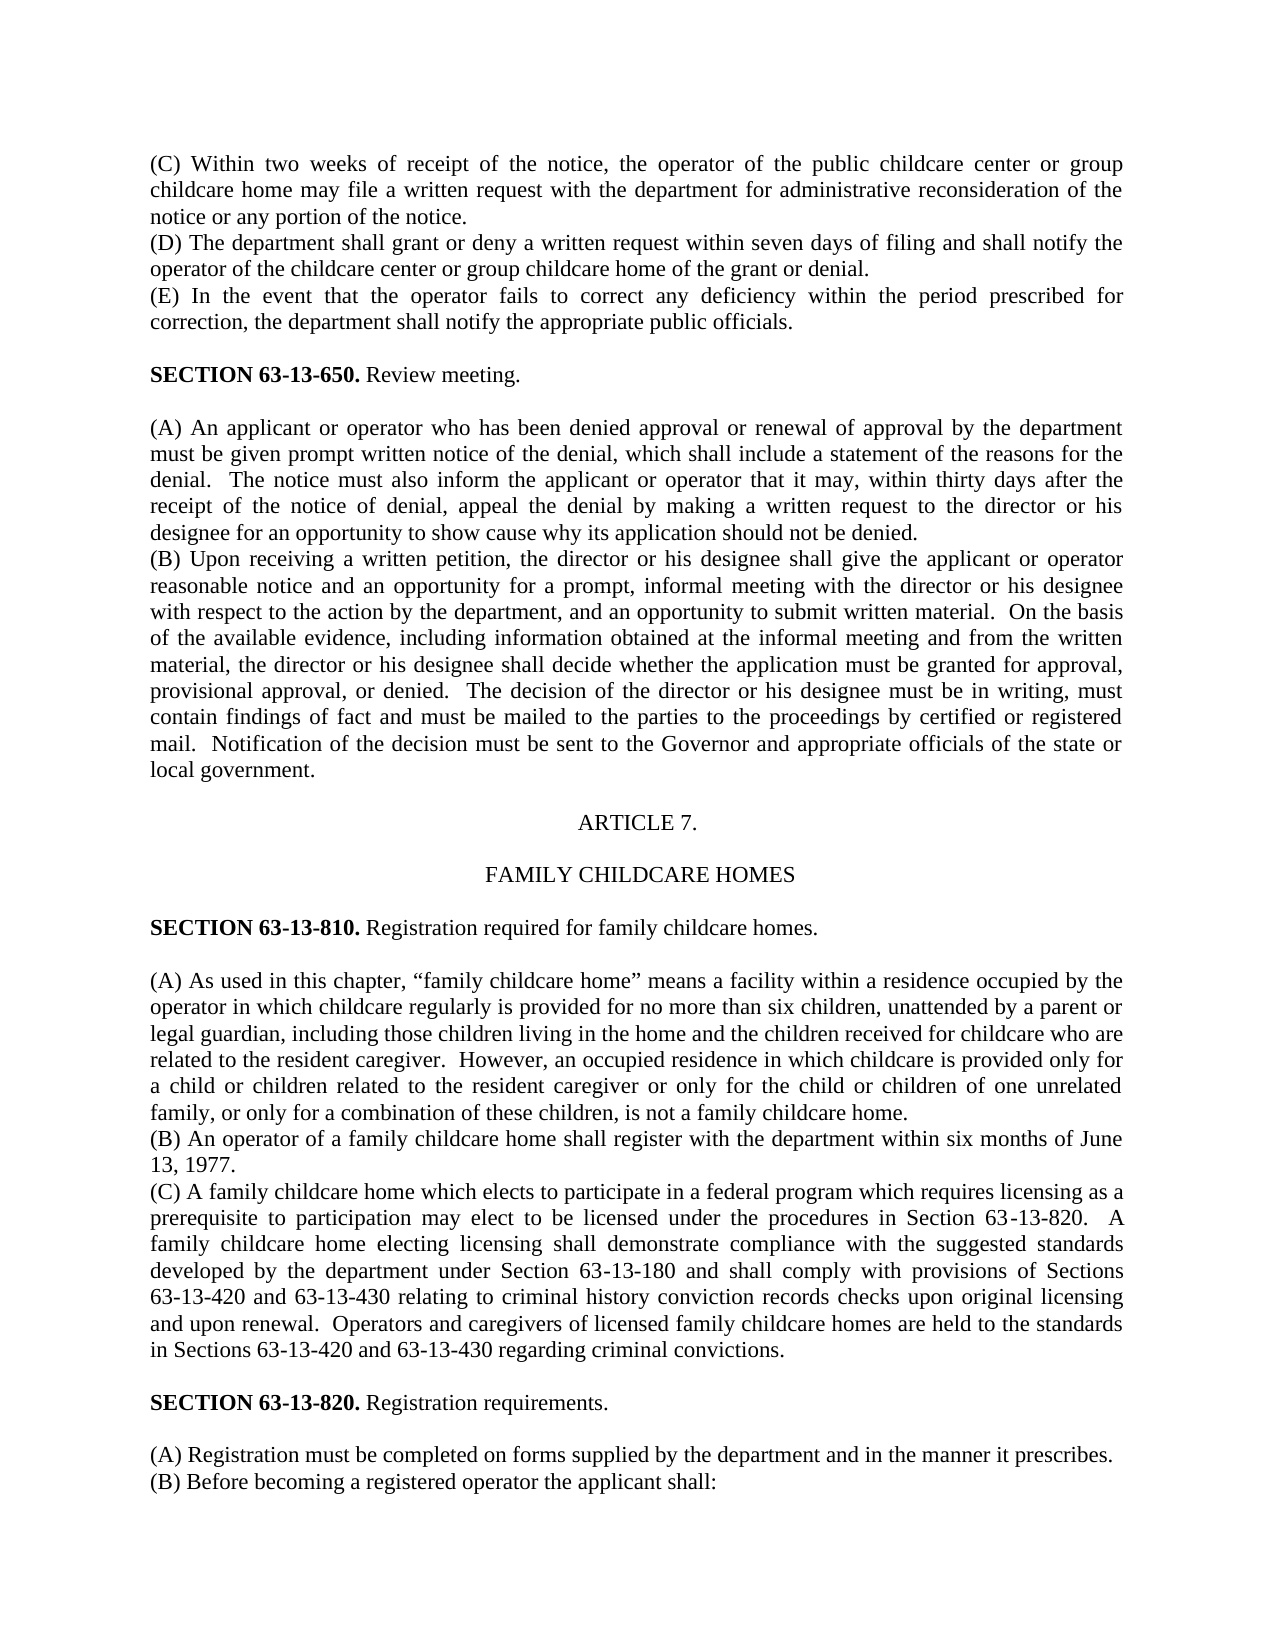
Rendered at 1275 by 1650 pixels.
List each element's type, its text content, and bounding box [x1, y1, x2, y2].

text (C) Within two weeks of receipt of the notice, the operator of the public childcare center or group childcare home may file a written request with the department for administrative reconsideration of the notice or any portion of the notice. [150, 150, 1125, 229]
text FAMILY CHILDCARE HOMES [150, 862, 1125, 888]
text SECTION 63-13-810. Registration required for family childcare homes. [150, 914, 1125, 941]
text (D) The department shall grant or deny a written request within seven days of filing and shall notify the operator of the childcare center or group childcare home of the grant or denial. [150, 229, 1125, 282]
text SECTION 63-13-650. Review meeting. [150, 361, 1125, 387]
text (A) As used in this chapter, “family childcare home” means a facility within a residence occupied by the operator in which childcare regularly is provided for no more than six children, unattended by a parent or legal guardian, including those children living in the home and the children received for childcare who are related to the resident caregiver. However, an occupied residence in which childcare is provided only for a child or children related to the resident caregiver or only for the child or children of one unrelated family, or only for a combination of these children, is not a family childcare home. [150, 967, 1125, 1125]
text (B) Upon receiving a written petition, the director or his designee shall give the applicant or operator reasonable notice and an opportunity for a prompt, informal meeting with the director or his designee with respect to the action by the department, and an opportunity to submit written material. On the basis of the available evidence, including information obtained at the informal meeting and from the written material, the director or his designee shall decide whether the application must be granted for approval, provisional approval, or denied. The decision of the director or his designee must be in writing, must contain findings of fact and must be mailed to the parties to the proceedings by certified or registered mail. Notification of the decision must be sent to the Governor and appropriate officials of the state or local government. [150, 545, 1125, 782]
text (C) A family childcare home which elects to participate in a federal program which requires licensing as a prerequisite to participation may elect to be licensed under the procedures in Section 63-13-820. A family childcare home electing licensing shall demonstrate compliance with the suggested standards developed by the department under Section 63-13-180 and shall comply with provisions of Sections 63-13-420 and 63-13-430 relating to criminal history conviction records checks upon original licensing and upon renewal. Operators and caregivers of licensed family childcare homes are held to the standards in Sections 63-13-420 and 63-13-430 regarding criminal convictions. [150, 1178, 1125, 1362]
text (B) An operator of a family childcare home shall register with the department within six months of June 13, 1977. [150, 1125, 1125, 1178]
text (B) Before becoming a registered operator the applicant shall: [150, 1468, 1125, 1494]
text (A) Registration must be completed on forms supplied by the department and in the manner it prescribes. [150, 1441, 1125, 1468]
text (A) An applicant or operator who has been denied approval or renewal of approval by the department must be given prompt written notice of the denial, which shall include a statement of the reasons for the denial. The notice must also inform the applicant or operator that it may, within thirty days after the receipt of the notice of denial, appeal the denial by making a written request to the director or his designee for an opportunity to show cause why its application should not be denied. [150, 413, 1125, 545]
text SECTION 63-13-820. Registration requirements. [150, 1389, 1125, 1415]
text (E) In the event that the operator fails to correct any deficiency within the period prescribed for correction, the department shall notify the appropriate public officials. [150, 282, 1125, 334]
text ARTICLE 7. [150, 809, 1125, 835]
